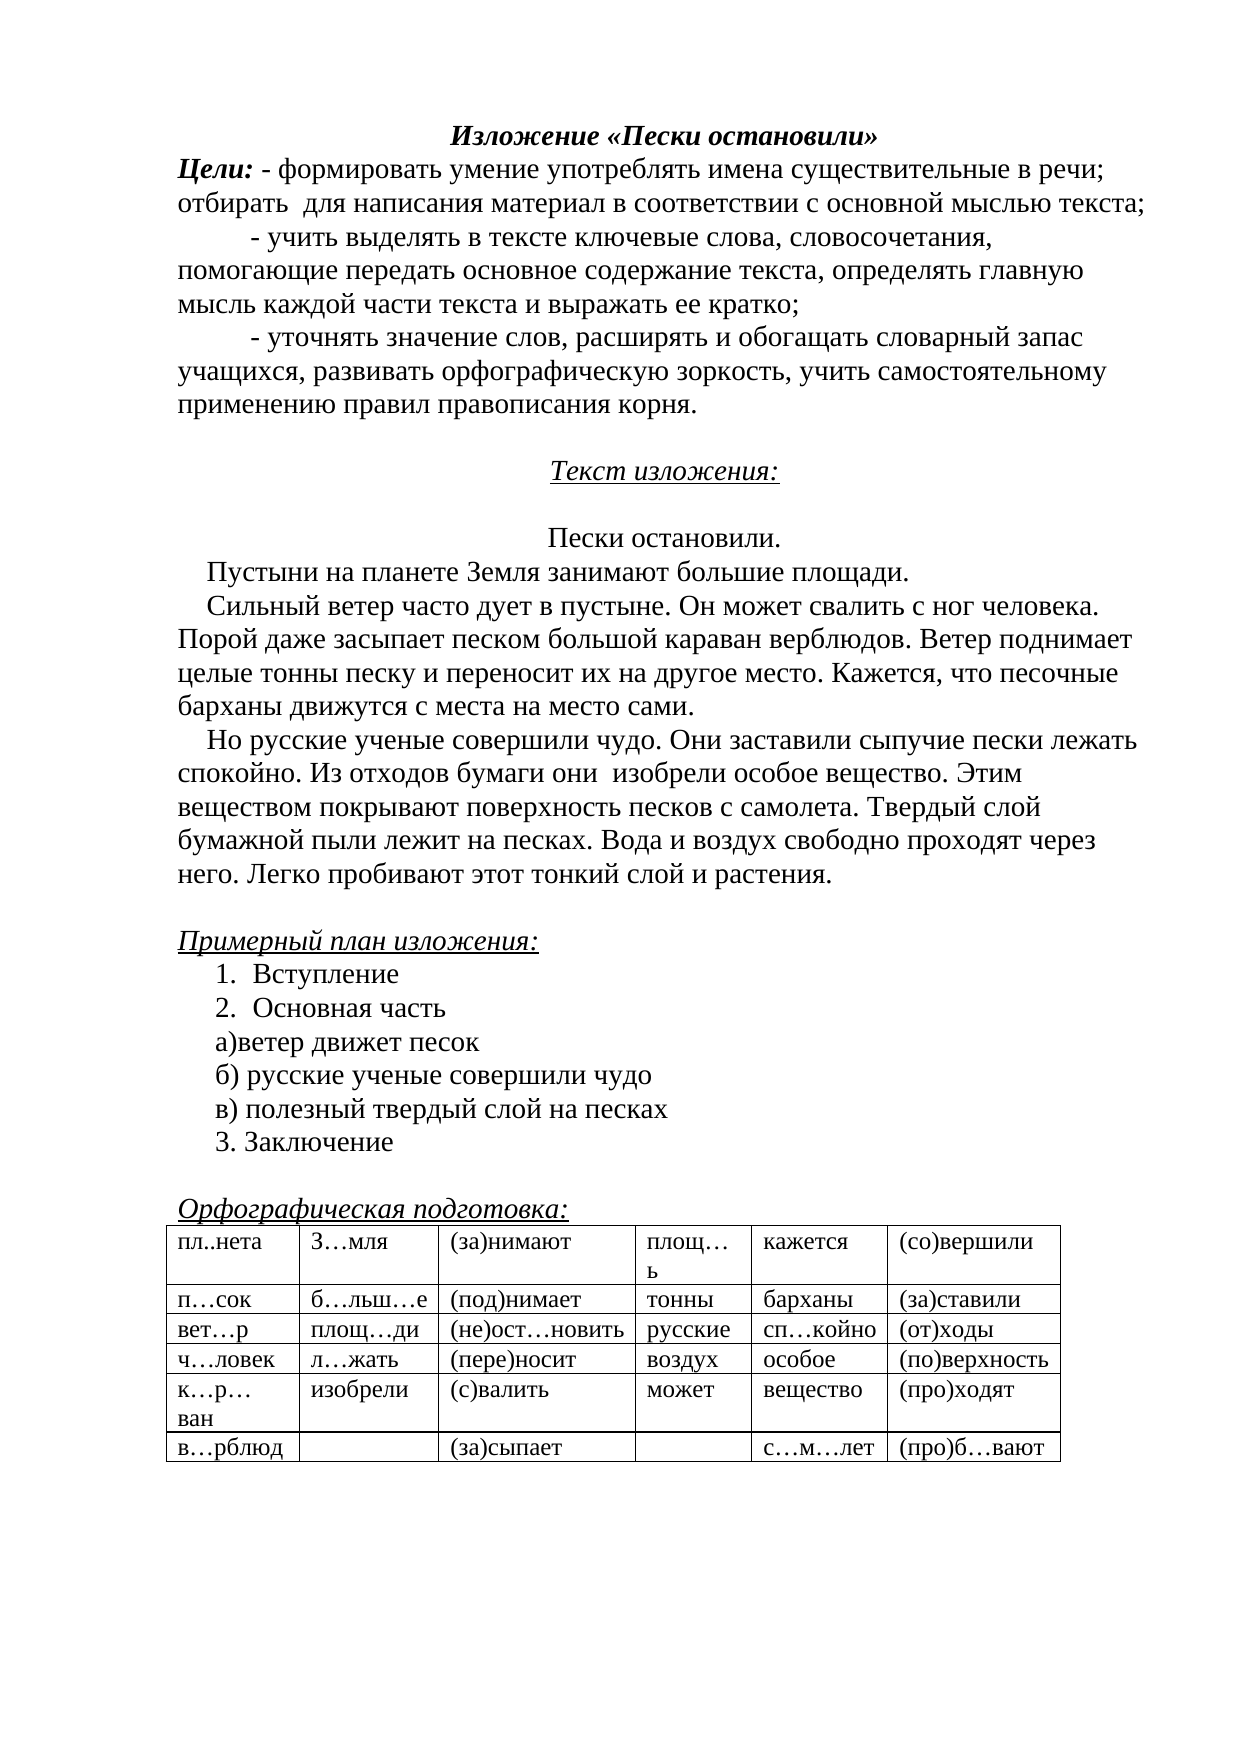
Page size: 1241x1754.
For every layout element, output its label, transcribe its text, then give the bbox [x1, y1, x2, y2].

table_header (за)нимают [439, 1226, 635, 1283]
table_cell б…льш…е [300, 1285, 438, 1313]
table_header З…мля [300, 1226, 438, 1283]
table_cell вещество [752, 1374, 887, 1431]
text в) полезный твердый слой на песках [215, 1091, 1152, 1124]
table_header площ…ь [636, 1226, 751, 1283]
list Вступление [215, 957, 1152, 990]
table_cell площ…ди [300, 1314, 438, 1343]
table_cell русские [636, 1314, 751, 1343]
text Орфографическая подготовка: [177, 1191, 1152, 1225]
table_cell вет…р [167, 1314, 299, 1343]
table_cell п…сок [167, 1285, 299, 1313]
table_cell (от)ходы [888, 1314, 1060, 1343]
text Пустыни на планете Земля занимают большие площади. [177, 554, 1152, 588]
list Основная часть [215, 990, 1152, 1024]
text б) русские ученые совершили чудо [215, 1057, 1152, 1091]
table_cell (под)нимает [439, 1285, 635, 1313]
text Текст изложения: [177, 453, 1152, 487]
table_header пл..нета [167, 1226, 299, 1283]
text Но русские ученые совершили чудо. Они заставили сыпучие пески лежать спокойно. Из отходов бумаги они изобрели особое вещество. Этим веществом покрывают поверхность песков с самолета. Твердый слой бумажной пыли лежит на песках. Вода и воздух свободно проходят через него. Легко пробивают этот тонкий слой и растения. [177, 722, 1152, 889]
table_cell может [636, 1374, 751, 1431]
text а)ветер движет песок [215, 1024, 1152, 1057]
text Примерный план изложения: [177, 923, 1152, 957]
table_header кажется [752, 1226, 887, 1283]
table_cell к…р…ван [167, 1374, 299, 1431]
table_cell тонны [636, 1285, 751, 1313]
table_cell сп…койно [752, 1314, 887, 1343]
table_cell (про)б…вают [888, 1433, 1060, 1461]
table_cell л…жать [300, 1344, 438, 1373]
table_header (со)вершили [888, 1226, 1060, 1283]
text Цели: - формировать умение употреблять имена существительные в речи; отбирать для написания материал в соответствии с основной мыслью текста; [177, 152, 1152, 219]
table_cell (за)ставили [888, 1285, 1060, 1313]
table_cell [636, 1433, 751, 1461]
table_cell в…рблюд [167, 1433, 299, 1461]
table_cell (не)ост…новить [439, 1314, 635, 1343]
table_cell (за)сыпает [439, 1433, 635, 1461]
text - учить выделять в тексте ключевые слова, словосочетания, помогающие передать основное содержание текста, определять главную мысль каждой части текста и выражать ее кратко; [177, 219, 1152, 319]
table_cell (с)валить [439, 1374, 635, 1431]
table_cell ч…ловек [167, 1344, 299, 1373]
table_cell воздух [636, 1344, 751, 1373]
table_cell (по)верхность [888, 1344, 1060, 1373]
table_cell (про)ходят [888, 1374, 1060, 1431]
table_cell особое [752, 1344, 887, 1373]
text - уточнять значение слов, расширять и обогащать словарный запас учащихся, развивать орфографическую зоркость, учить самостоятельному применению правил правописания корня. [177, 319, 1152, 420]
table_cell с…м…лет [752, 1433, 887, 1461]
text Сильный ветер часто дует в пустыне. Он может свалить с ног человека. Порой даже засыпает песком большой караван верблюдов. Ветер поднимает целые тонны песку и переносит их на другое место. Кажется, что песочные барханы движутся с места на место сами. [177, 588, 1152, 722]
text Пески остановили. [177, 521, 1152, 554]
table_cell (пере)носит [439, 1344, 635, 1373]
text 3. Заключение [215, 1124, 1152, 1158]
table_cell барханы [752, 1285, 887, 1313]
table_cell изобрели [300, 1374, 438, 1431]
text Изложение «Пески остановили» [177, 118, 1152, 152]
table_cell [300, 1433, 438, 1461]
